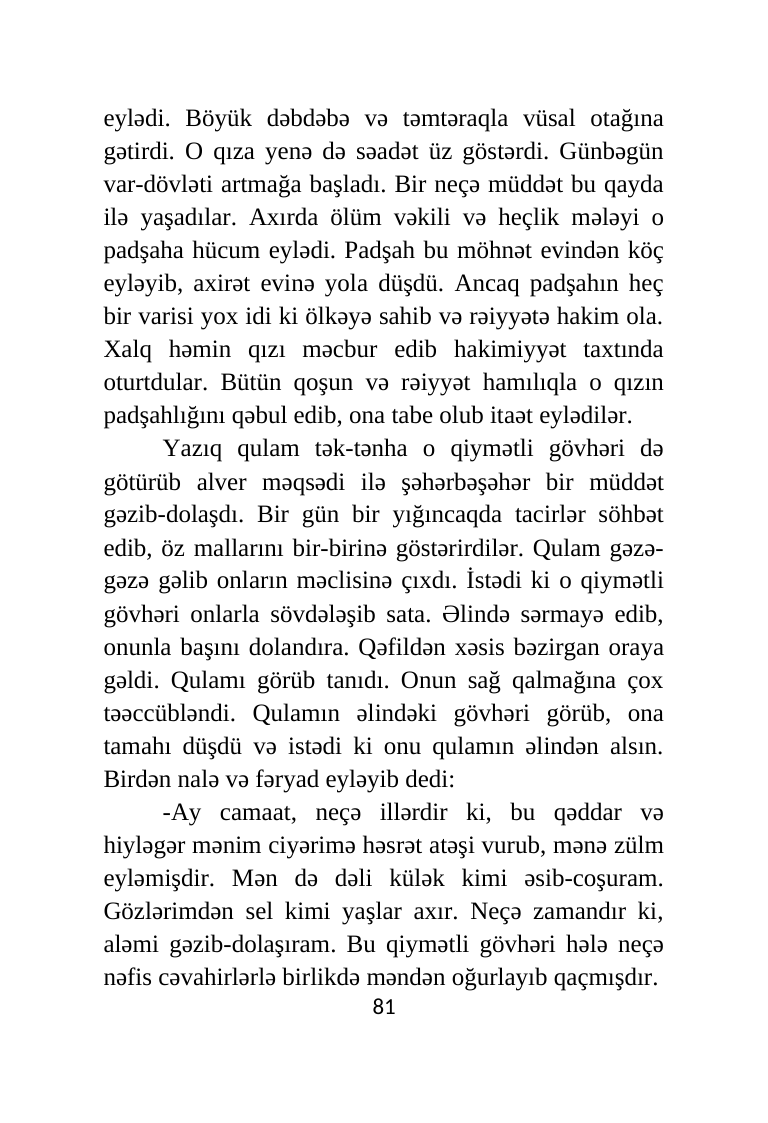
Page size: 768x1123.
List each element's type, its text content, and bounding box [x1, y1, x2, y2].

text Yazıq qulam tək-tənha o qiymətli gövhəri də götürüb alver məqsədi ilə şəhərbəşəhər bir müddət gəzib-dolaşdı. Bir gün bir yığıncaqda tacirlər söhbət edib, öz mallarını bir-birinə göstərirdilər. Qulam gəzə-gəzə gəlib onların məclisinə çıxdı. İstədi ki o qiymətli gövhəri onlarla sövdələşib sata. Əlində sərmayə edib, onunla başını dolandıra. Qəfildən xəsis bəzirgan oraya gəldi. Qulamı görüb tanıdı. Onun sağ qalmağına çox təəccübləndi. Qulamın əlindəki gövhəri görüb, ona tamahı düşdü və istədi ki onu qulamın əlindən alsın. Birdən nalə və fəryad eyləyib dedi: [103, 433, 664, 792]
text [103, 103, 664, 429]
text -Ay camaat, neçə illərdir ki, bu qəddar və hiyləgər mənim ciyərimə həsrət atəşi vurub, mənə zülm eyləmişdir. Mən də dəli külək kimi əsib-coşuram. Gözlərimdən sel kimi yaşlar axır. Neçə zamandır ki, aləmi gəzib-dolaşıram. Bu qiymətli gövhəri hələ neçə nəfis cəvahirlərlə birlikdə məndən oğurlayıb qaçmışdır. [103, 797, 664, 991]
